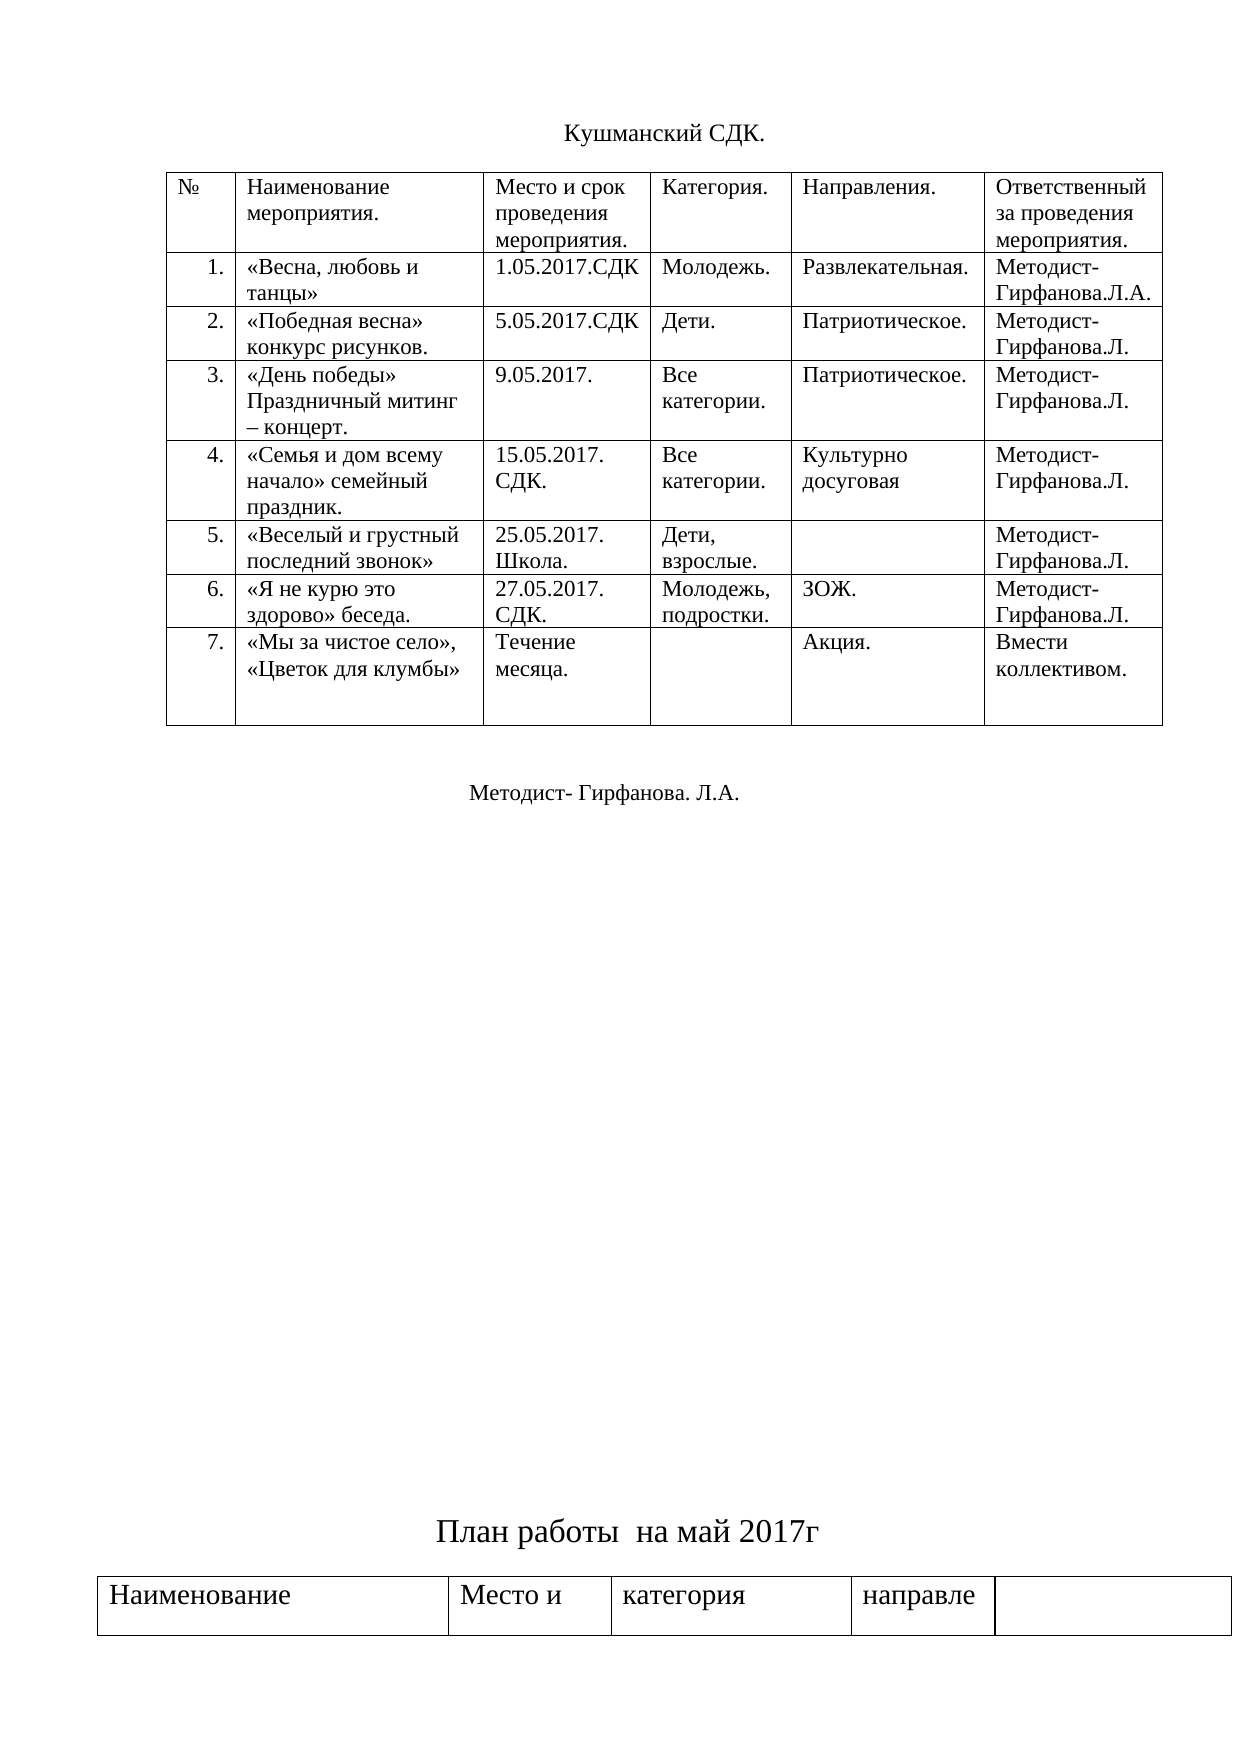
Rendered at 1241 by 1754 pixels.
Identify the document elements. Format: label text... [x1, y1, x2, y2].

table_cell Течение месяца. [484, 628, 650, 725]
table_cell 5.05.2017.СДК [484, 307, 650, 359]
table_cell Методист-Гирфанова.Л. [985, 307, 1162, 359]
table_cell Методист-Гирфанова.Л. [985, 441, 1162, 520]
table_header Место и срок проведения мероприятия. [484, 173, 650, 252]
table_cell [792, 521, 984, 573]
table_cell «Мы за чистое село», «Цветок для клумбы» [236, 628, 483, 725]
table_cell Методист-Гирфанова.Л. [985, 575, 1162, 627]
table_cell [651, 628, 791, 725]
table_header Наименование мероприятия. [236, 173, 483, 252]
table_cell «Семья и дом всему начало» семейный праздник. [236, 441, 483, 520]
table_header Ответственный за проведения мероприятия. [985, 173, 1162, 252]
table_cell 3. [167, 361, 235, 440]
table_cell 25.05.2017. Школа. [484, 521, 650, 573]
table_cell «Победная весна» конкурс рисунков. [236, 307, 483, 359]
table_header категория [612, 1577, 851, 1635]
table_header направление [852, 1577, 994, 1635]
table_cell 6. [167, 575, 235, 627]
table_cell 5. [167, 521, 235, 573]
text План работы на май 2017г [177, 1511, 1152, 1549]
table_cell Дети, взрослые. [651, 521, 791, 573]
table_header № [167, 173, 235, 252]
table_cell 2. [167, 307, 235, 359]
table_cell ЗОЖ. [792, 575, 984, 627]
table_cell Молодежь, подростки. [651, 575, 791, 627]
table_cell Молодежь. [651, 253, 791, 306]
table_cell 15.05.2017. СДК. [484, 441, 650, 520]
table_cell Методист-Гирфанова.Л.А. [985, 253, 1162, 306]
table_cell Все категории. [651, 361, 791, 440]
table_cell Акция. [792, 628, 984, 725]
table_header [449, 1577, 611, 1635]
table_cell Все категории. [651, 441, 791, 520]
table_cell «Весна, любовь и танцы» [236, 253, 483, 306]
table_cell Культурно досуговая [792, 441, 984, 520]
table_cell «Я не курю это здорово» беседа. [236, 575, 483, 627]
table_cell Дети. [651, 307, 791, 359]
table_header Направления. [792, 173, 984, 252]
table_header Категория. [651, 173, 791, 252]
table_cell «Веселый и грустный последний звонок» [236, 521, 483, 573]
table_cell 9.05.2017. [484, 361, 650, 440]
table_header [996, 1577, 1231, 1635]
table_cell Методист-Гирфанова.Л. [985, 361, 1162, 440]
table_cell Методист-Гирфанова.Л. [985, 521, 1162, 573]
table_cell 7. [167, 628, 235, 725]
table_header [98, 1577, 448, 1635]
table_cell 4. [167, 441, 235, 520]
table_cell Вмести коллективом. [985, 628, 1162, 725]
table_cell Патриотическое. [792, 361, 984, 440]
table_cell «День победы» Праздничный митинг – концерт. [236, 361, 483, 440]
text Кушманский СДК. [177, 118, 1152, 147]
text Методист- Гирфанова. Л.А. [177, 779, 1152, 805]
table_cell 1.05.2017.СДК [484, 253, 650, 306]
table_cell 27.05.2017. СДК. [484, 575, 650, 627]
table_cell 1. [167, 253, 235, 306]
table_cell Развлекательная. [792, 253, 984, 306]
table_cell Патриотическое. [792, 307, 984, 359]
